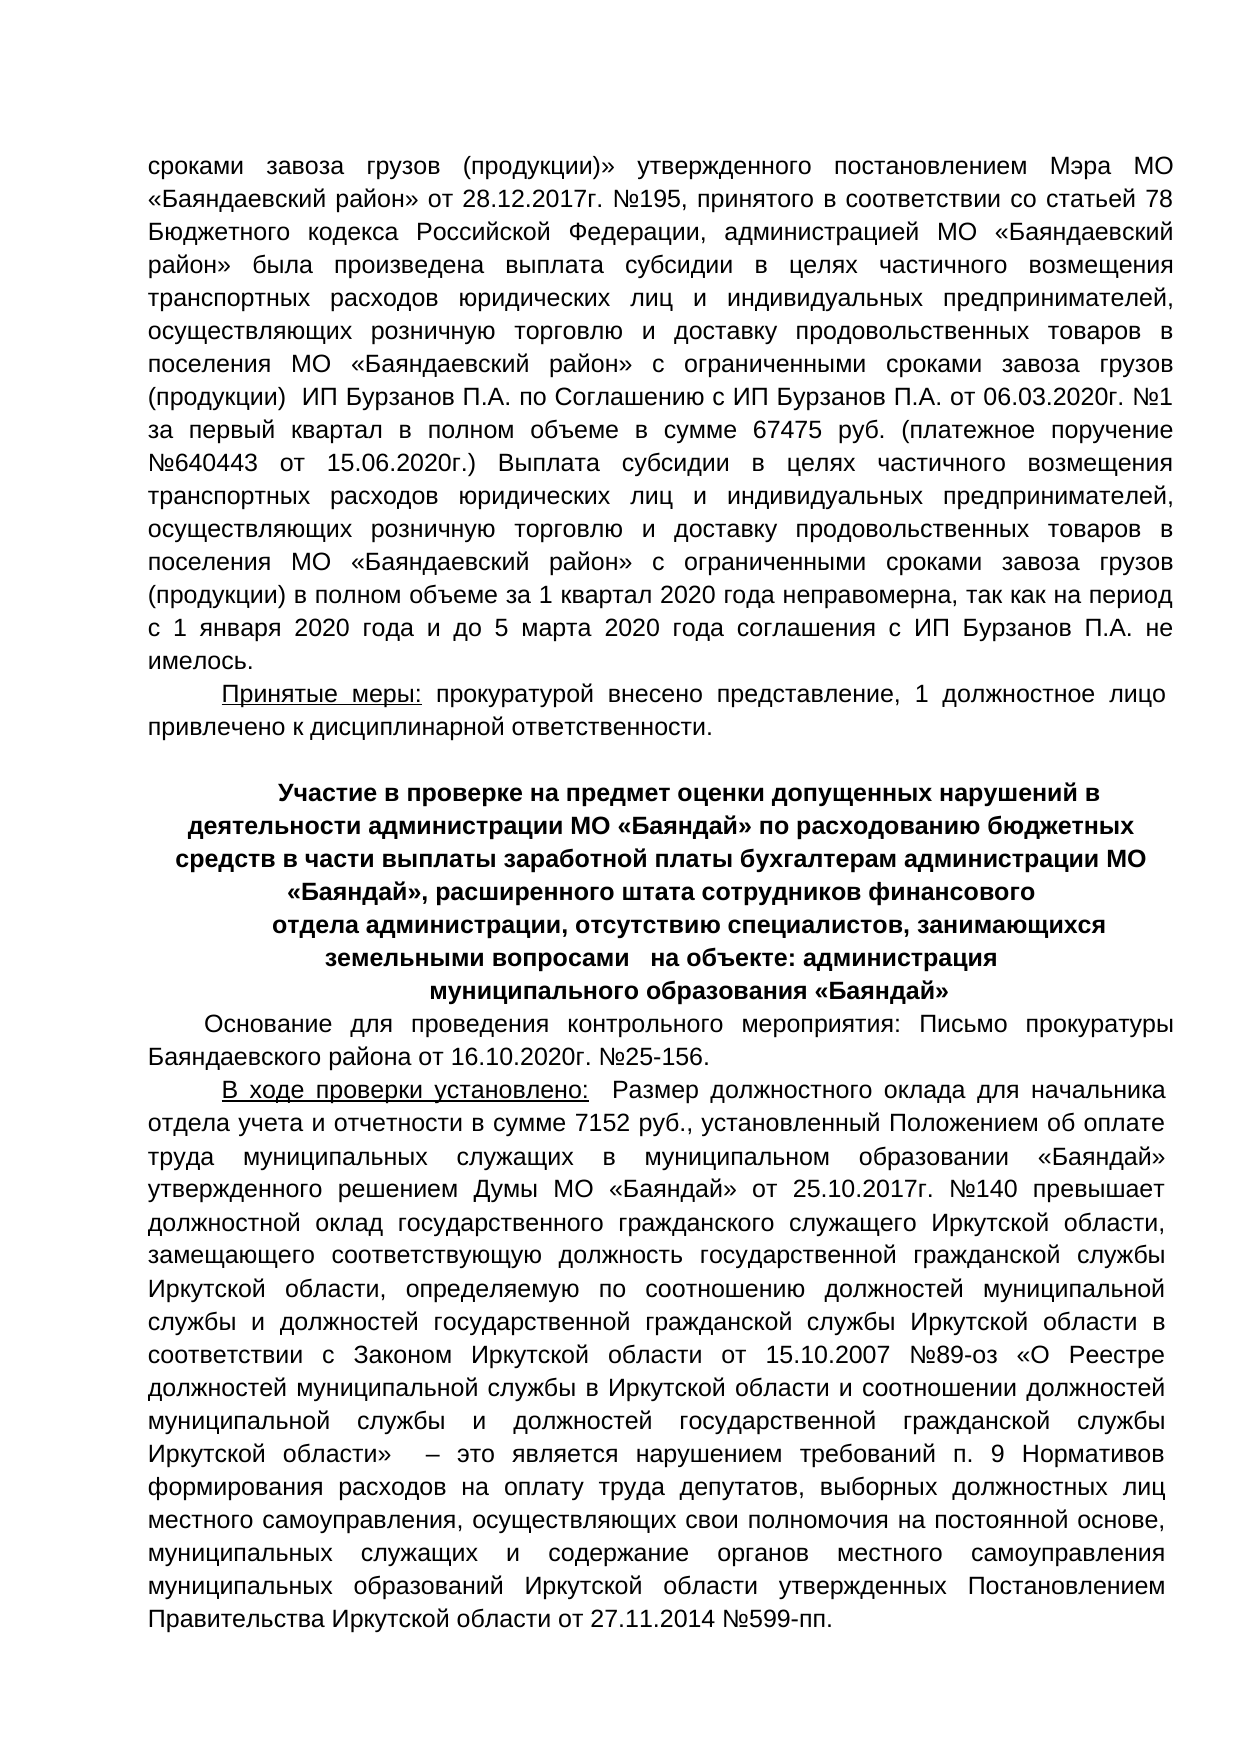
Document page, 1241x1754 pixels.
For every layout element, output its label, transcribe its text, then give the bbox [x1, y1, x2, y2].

text муниципального образования «Баяндай» [148, 976, 1175, 1005]
text В ходе проверки установлено: Размер должностного оклада для начальника отдела учета и отчетности в сумме 7152 руб., установленный Положением об оплате труда муниципальных служащих в муниципальном образовании «Баяндай» утвержденного решением Думы МО «Баяндай» от 25.10.2017г. №140 превышает должностной оклад государственного гражданского служащего Иркутской области, замещающего соответствующую должность государственной гражданской службы Иркутской области, определяемую по соотношению должностей муниципальной службы и должностей государственной гражданской службы Иркутской области в соответствии с Законом Иркутской области от 15.10.2007 №89-оз «О Реестре должностей муниципальной службы в Иркутской области и соотношении должностей муниципальной службы и должностей государственной гражданской службы Иркутской области» – это является нарушением требований п. 9 Нормативов формирования расходов на оплату труда депутатов, выборных должностных лиц местного самоуправления, осуществляющих свои полномочия на постоянной основе, муниципальных служащих и содержание органов местного самоуправления муниципальных образований Иркутской области утвержденных Постановлением Правительства Иркутской области от 27.11.2014 №599-пп. [148, 1075, 1167, 1632]
text отдела администрации, отсутствию специалистов, занимающихся земельными вопросами на объекте: администрация [148, 910, 1175, 972]
text Основание для проведения контрольного мероприятия: Письмо прокуратуры Баяндаевского района от 16.10.2020г. №25-156. [148, 1009, 1175, 1071]
text Принятые меры: прокуратурой внесено представление, 1 должностное лицо привлечено к дисциплинарной ответственности. [148, 679, 1167, 741]
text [148, 151, 1175, 675]
text Участие в проверке на предмет оценки допущенных нарушений в деятельности администрации МО «Баяндай» по расходованию бюджетных средств в части выплаты заработной платы бухгалтерам администрации МО «Баяндай», расширенного штата сотрудников финансового [148, 778, 1175, 906]
